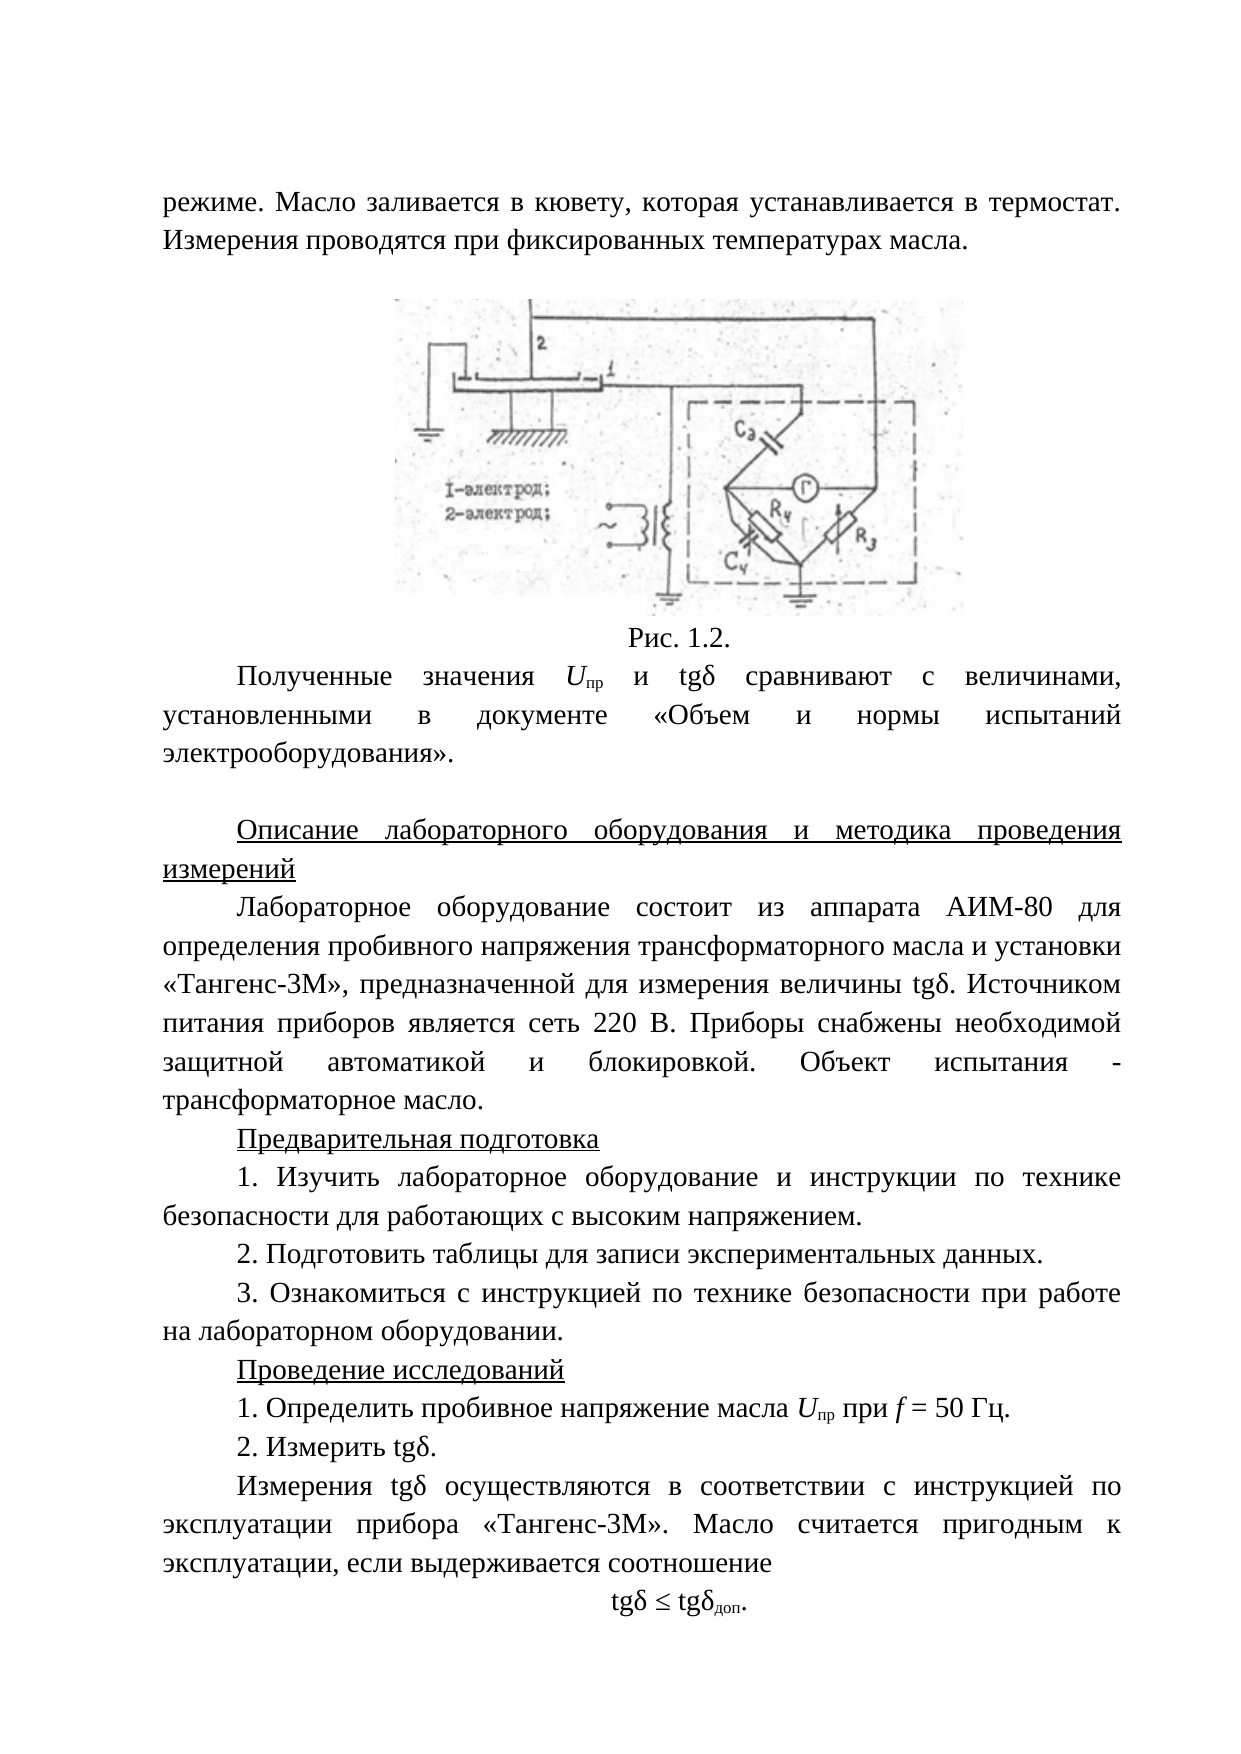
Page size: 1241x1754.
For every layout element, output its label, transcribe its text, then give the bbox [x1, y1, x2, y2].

text 1. Определить пробивное напряжение масла Uпр при f = 50 Гц. [162, 1391, 1122, 1424]
picture [395, 299, 964, 616]
text 2. Подготовить таблицы для записи экспериментальных данных. [162, 1236, 1122, 1270]
text Проведение исследований [162, 1352, 1122, 1386]
text Измерения tgδ осуществляются в соответствии с инструкцией по эксплуатации прибора «Тангенс-3М». Масло считается пригодным к эксплуатации, если выдерживается соотношение [162, 1468, 1122, 1578]
text 2. Измерить tgδ. [162, 1429, 1122, 1463]
text Рис. 1.2. [162, 620, 1122, 653]
text tgδ ≤ tgδдоп. [162, 1583, 1122, 1617]
text 1. Изучить лабораторное оборудование и инструкции по технике безопасности для работающих с высоким напряжением. [162, 1159, 1122, 1231]
text Предварительная подготовка [162, 1121, 1122, 1154]
text Полученные значения Uпр и tgδ сравнивают c величинами, установленными в документе «Объем и нормы испытаний электрооборудования». [162, 658, 1122, 769]
text Лабораторное оборудование состоит из аппарата АИМ-80 для определения пробивного напряжения трансформаторного масла и установки «Тангенс-3М», предназначенной для измерения величины tgδ. Источником питания приборов является сеть 220 В. Приборы снабжены необходимой защитной автоматикой и блокировкой. Объект испытания - трансформаторное масло. [162, 889, 1122, 1116]
text 3. Ознакомиться с инструкцией по технике безопасности при работе на лабораторном оборудовании. [162, 1275, 1122, 1347]
text Описание лабораторного оборудования и методика проведения измерений [162, 812, 1122, 884]
